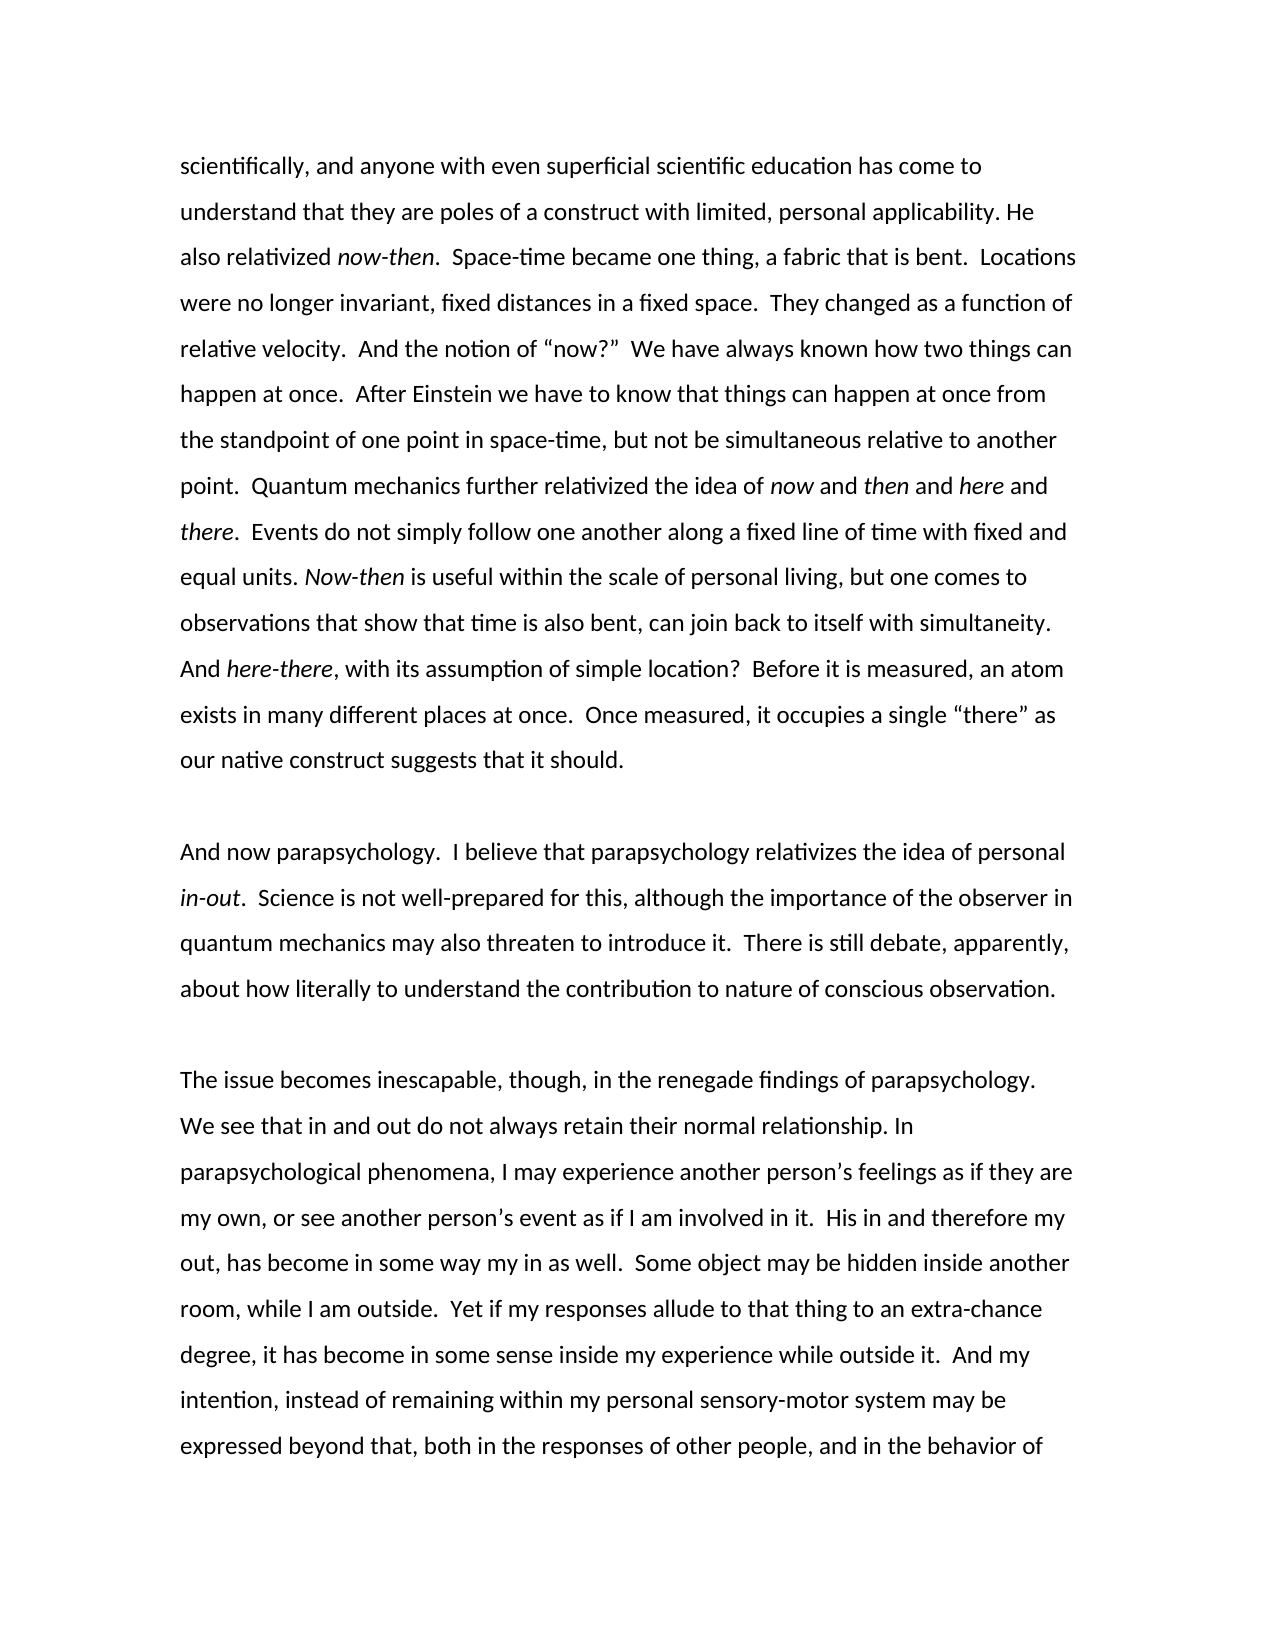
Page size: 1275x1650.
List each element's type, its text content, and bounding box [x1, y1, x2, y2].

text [180, 150, 1080, 775]
text And now parapsychology. I believe that parapsychology relativizes the idea of personal in-out. Science is not well-prepared for this, although the importance of the observer in quantum mechanics may also threaten to introduce it. There is still debate, apparently, about how literally to understand the contribution to nature of conscious observation. [180, 836, 1080, 1004]
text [180, 1064, 1080, 1461]
